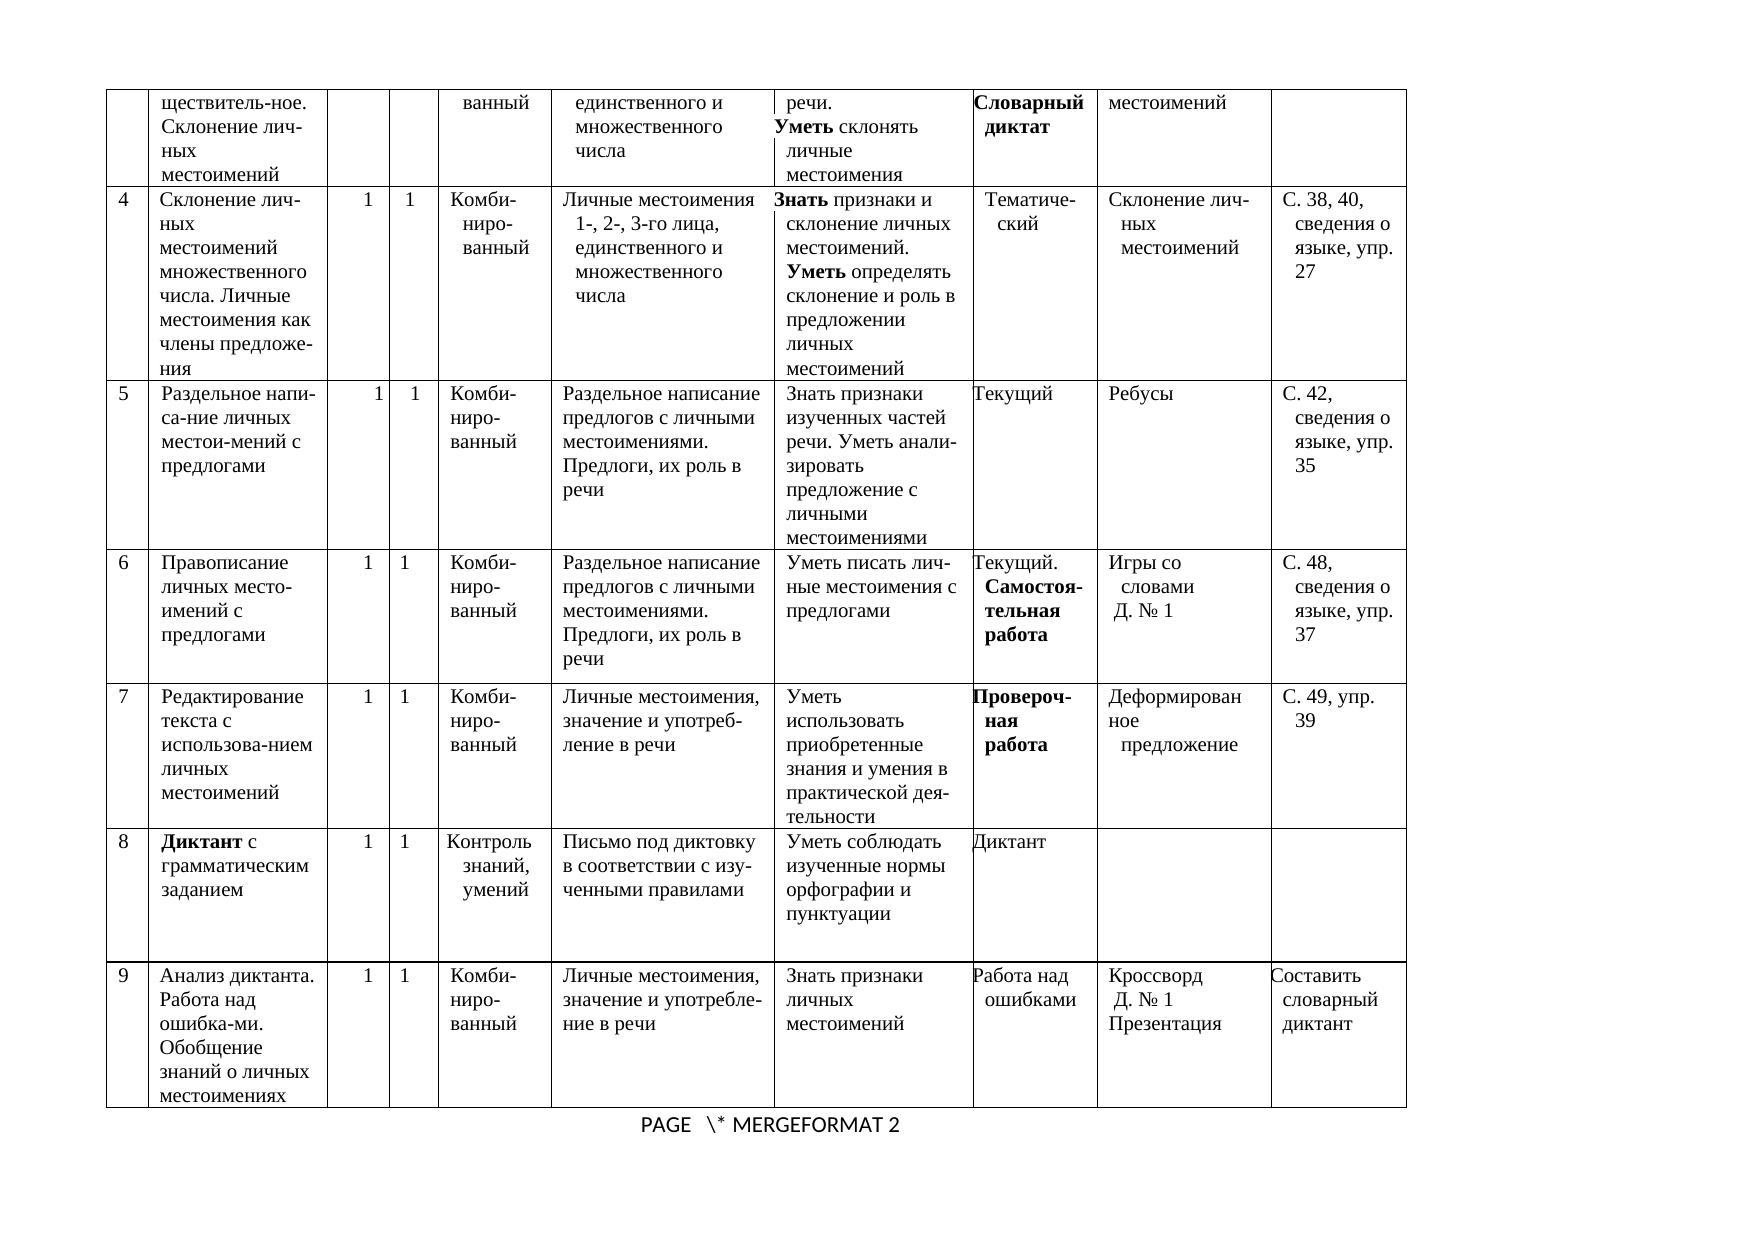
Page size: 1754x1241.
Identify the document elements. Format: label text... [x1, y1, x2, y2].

table_cell Ребусы [1098, 381, 1271, 549]
table_cell Письмо под диктовку в соответствии с изученными правилами [552, 829, 774, 961]
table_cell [149, 90, 327, 186]
table_cell 5 [107, 381, 148, 549]
table_cell Правописание личных местоимений с предлогами [149, 550, 327, 682]
table_cell [328, 187, 389, 379]
table_cell 1 1 [390, 550, 438, 682]
table_cell Комбинированный [439, 187, 551, 379]
table_cell Комбинированный [439, 381, 551, 549]
table_cell Комбинированный [439, 90, 551, 186]
table_cell [1098, 829, 1271, 961]
table_cell С. 38, 40, сведения о языке, упр. 27 [1272, 187, 1406, 379]
table_cell Личные местоимения 1-, 2-, 3-го лица, единственного и множественного числа [552, 187, 774, 379]
table_cell 8 [107, 829, 148, 961]
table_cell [775, 90, 973, 186]
table_cell [1272, 829, 1406, 961]
table_cell Личные местоимения, значение и употребление в речи [552, 684, 774, 828]
table_cell [328, 684, 389, 828]
table_cell Знать признаки и склонение личных местоимений. Уметь определять склонение и роль в предложении личных местоимений [775, 187, 973, 379]
table_cell 7 [107, 684, 148, 828]
table_cell Диктант [974, 829, 1097, 961]
table_cell С. 49, упр. 39 [1272, 684, 1406, 828]
table_cell [328, 90, 389, 186]
table_cell Проверочная работа [974, 684, 1097, 828]
table_cell Игры со словами Д. № 1 [1098, 550, 1271, 682]
table_cell Склонение личных местоимений [1098, 187, 1271, 379]
table_cell Личные местоимения, значение и употребление в речи [552, 963, 774, 1107]
table_cell Диктант с грамматическим заданием [149, 829, 327, 961]
table_cell Комбинированный [439, 684, 551, 828]
table_cell 1 1 [390, 381, 438, 549]
table_cell Деформирован ное предложение [1098, 684, 1271, 828]
table_cell Редактирование текста с использова-нием личных местоимений [149, 684, 327, 828]
table_cell Контроль знаний, умений [439, 829, 551, 961]
table_cell Анализ диктанта. Работа над ошибка-ми. Обобщение знаний о личных местоимениях [149, 963, 327, 1107]
table_cell Текущий [974, 381, 1097, 549]
table_cell Раздельное написание предлогов с личными местоимениями. Предлоги, их роль в речи [552, 381, 774, 549]
table_cell Комбинированный [439, 550, 551, 682]
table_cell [552, 90, 774, 186]
table_cell 1 [390, 90, 438, 186]
table_cell 1 1 [390, 829, 438, 961]
table_cell Уметь писать личные местоимения с предлогами [775, 550, 973, 682]
table_cell [328, 381, 389, 549]
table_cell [974, 90, 1097, 186]
table_cell Комбинированный [439, 963, 551, 1107]
table_cell 3 [107, 90, 148, 186]
table_cell С. 42, сведения о языке, упр. 35 [1272, 381, 1406, 549]
table_cell 4 [107, 187, 148, 379]
table_cell С. 48, сведения о языке, упр. 37 [1272, 550, 1406, 682]
table_cell [1272, 90, 1406, 186]
table_cell Уметь использовать приобретенные знания и умения в практической деятельности [775, 684, 973, 828]
table_cell [328, 829, 389, 961]
table_cell 6 [107, 550, 148, 682]
table_cell Составить словарный диктант [1272, 963, 1406, 1107]
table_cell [1098, 90, 1271, 186]
table_cell Знать признаки личных местоимений [775, 963, 973, 1107]
table_cell [328, 550, 389, 682]
table_cell Работа над ошибками [974, 963, 1097, 1107]
table_cell 1 1 [390, 187, 438, 379]
table_cell 1 1 [390, 684, 438, 828]
table_cell Тематический [974, 187, 1097, 379]
table_cell 1 1 [390, 963, 438, 1107]
table_cell Раздельное написа-ние личных местои-мений с предлогами [149, 381, 327, 549]
table_cell 9 [107, 963, 148, 1107]
table_cell Знать признаки изученных частей речи. Уметь анали-зировать предложение с личными местоимениями [775, 381, 973, 549]
table_cell [328, 963, 389, 1107]
table_cell Текущий. Самостоятельная работа [974, 550, 1097, 682]
table_cell Раздельное написание предлогов с личными местоимениями. Предлоги, их роль в речи [552, 550, 774, 682]
table_cell Уметь соблюдать изученные нормы орфографии и пунктуации [775, 829, 973, 961]
table_cell Кроссворд Д. № 1 Презентация [1098, 963, 1271, 1107]
table_cell Склонение личных местоимений множественного числа. Личные местоимения как члены предложения [149, 187, 327, 379]
